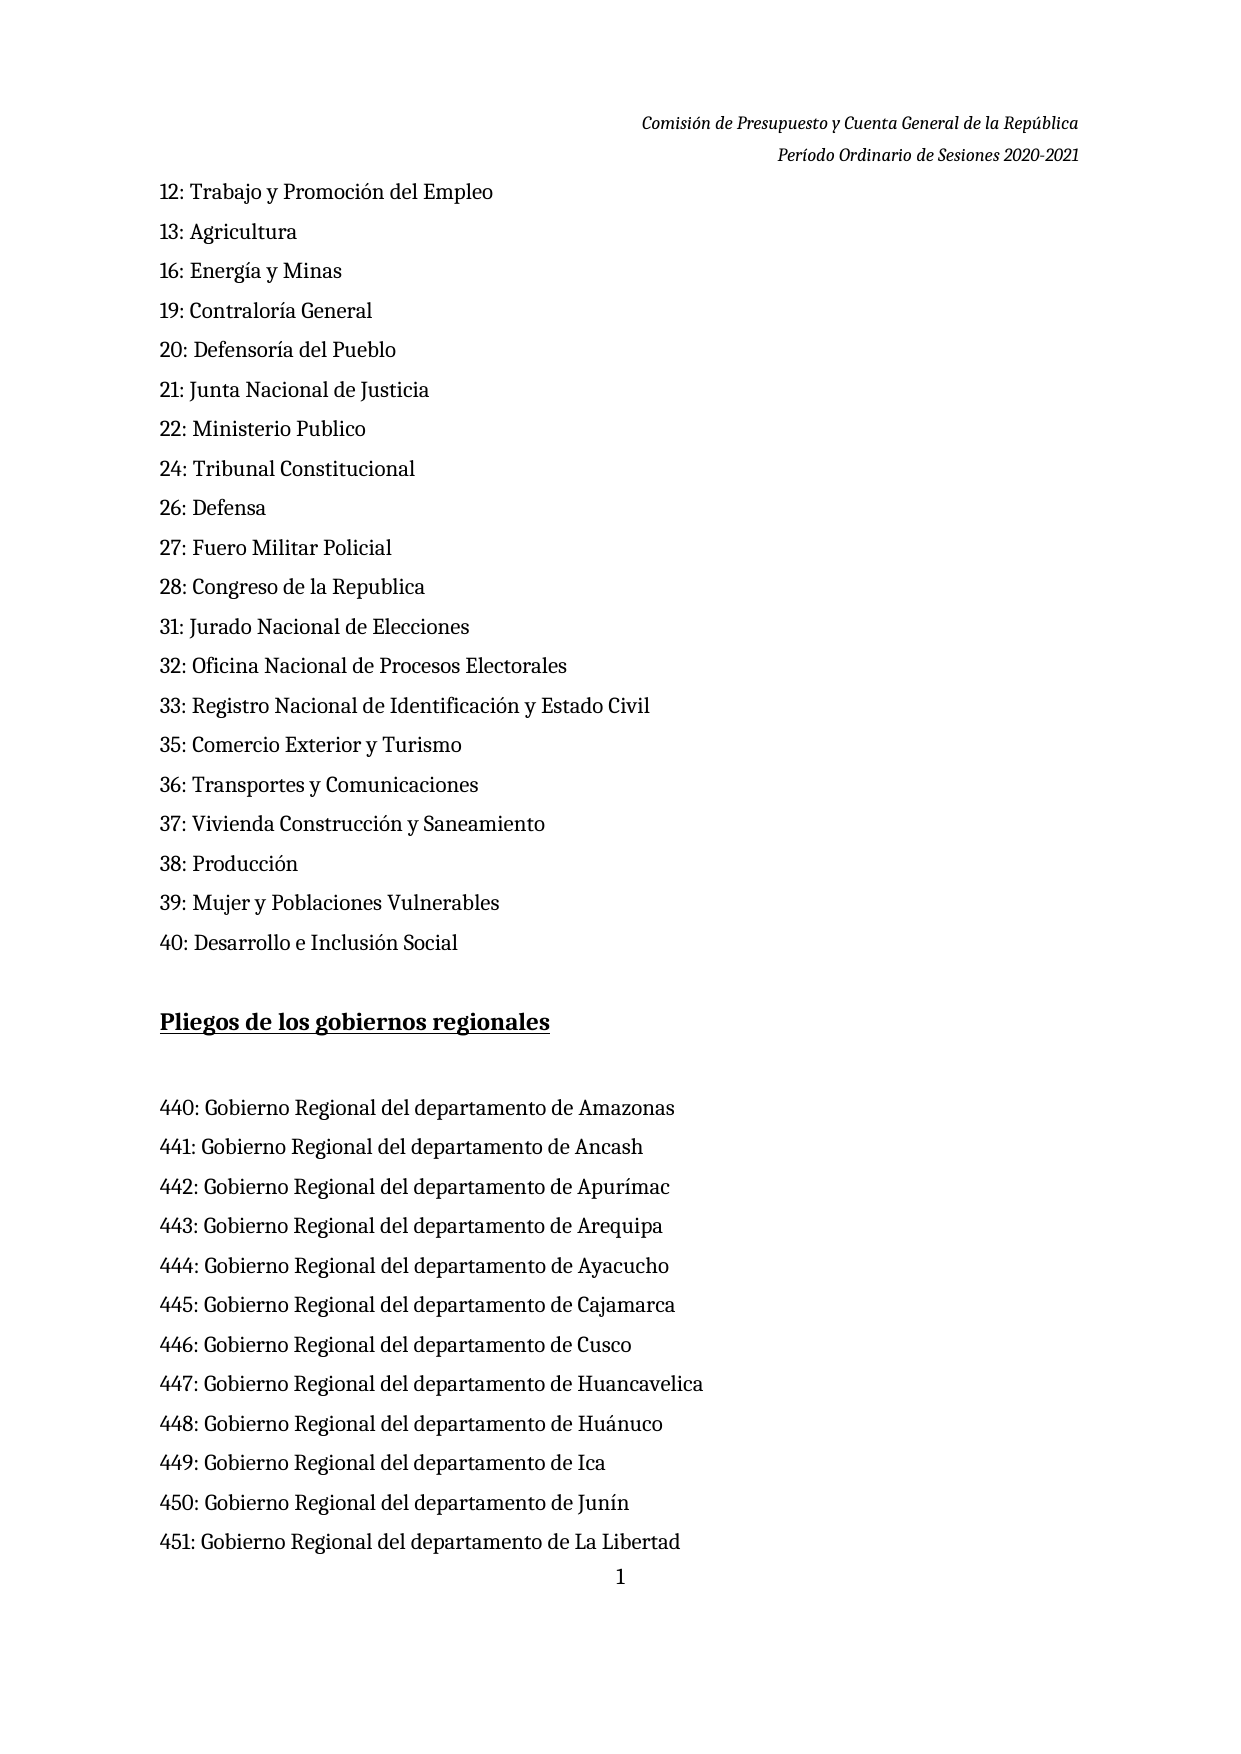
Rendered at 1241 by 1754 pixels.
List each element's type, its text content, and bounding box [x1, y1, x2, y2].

text 40: Desarrollo e Inclusión Social [159, 929, 1081, 956]
text 35: Comercio Exterior y Turismo [159, 732, 1081, 758]
text 451: Gobierno Regional del departamento de La Libertad [159, 1529, 1081, 1555]
text 445: Gobierno Regional del departamento de Cajamarca [159, 1292, 1081, 1318]
text 441: Gobierno Regional del departamento de Ancash [159, 1134, 1081, 1160]
text 38: Producción [159, 850, 1081, 877]
text 440: Gobierno Regional del departamento de Amazonas [159, 1094, 1081, 1121]
text 28: Congreso de la Republica [159, 574, 1081, 600]
text 447: Gobierno Regional del departamento de Huancavelica [159, 1371, 1081, 1397]
text 24: Tribunal Constitucional [159, 456, 1081, 482]
text 443: Gobierno Regional del departamento de Arequipa [159, 1213, 1081, 1239]
text 13: Agricultura [159, 219, 1081, 245]
text 33: Registro Nacional de Identificación y Estado Civil [159, 692, 1081, 719]
text 19: Contraloría General [159, 298, 1081, 324]
text 27: Fuero Militar Policial [159, 534, 1081, 561]
text 32: Oficina Nacional de Procesos Electorales [159, 653, 1081, 679]
text 21: Junta Nacional de Justicia [159, 377, 1081, 403]
text 20: Defensoría del Pueblo [159, 337, 1081, 363]
text 444: Gobierno Regional del departamento de Ayacucho [159, 1252, 1081, 1279]
text 442: Gobierno Regional del departamento de Apurímac [159, 1173, 1081, 1200]
text 39: Mujer y Poblaciones Vulnerables [159, 890, 1081, 916]
text 22: Ministerio Publico [159, 416, 1081, 442]
text 450: Gobierno Regional del departamento de Junín [159, 1489, 1081, 1516]
text 37: Vivienda Construcción y Saneamiento [159, 811, 1081, 837]
text 16: Energía y Minas [159, 258, 1081, 284]
text 449: Gobierno Regional del departamento de Ica [159, 1450, 1081, 1476]
text 12: Trabajo y Promoción del Empleo [159, 179, 1081, 206]
text 448: Gobierno Regional del departamento de Huánuco [159, 1410, 1081, 1437]
text 31: Jurado Nacional de Elecciones [159, 613, 1081, 640]
text 26: Defensa [159, 495, 1081, 521]
text 36: Transportes y Comunicaciones [159, 771, 1081, 798]
text Pliegos de los gobiernos regionales [159, 1008, 1081, 1037]
text 446: Gobierno Regional del departamento de Cusco [159, 1331, 1081, 1358]
